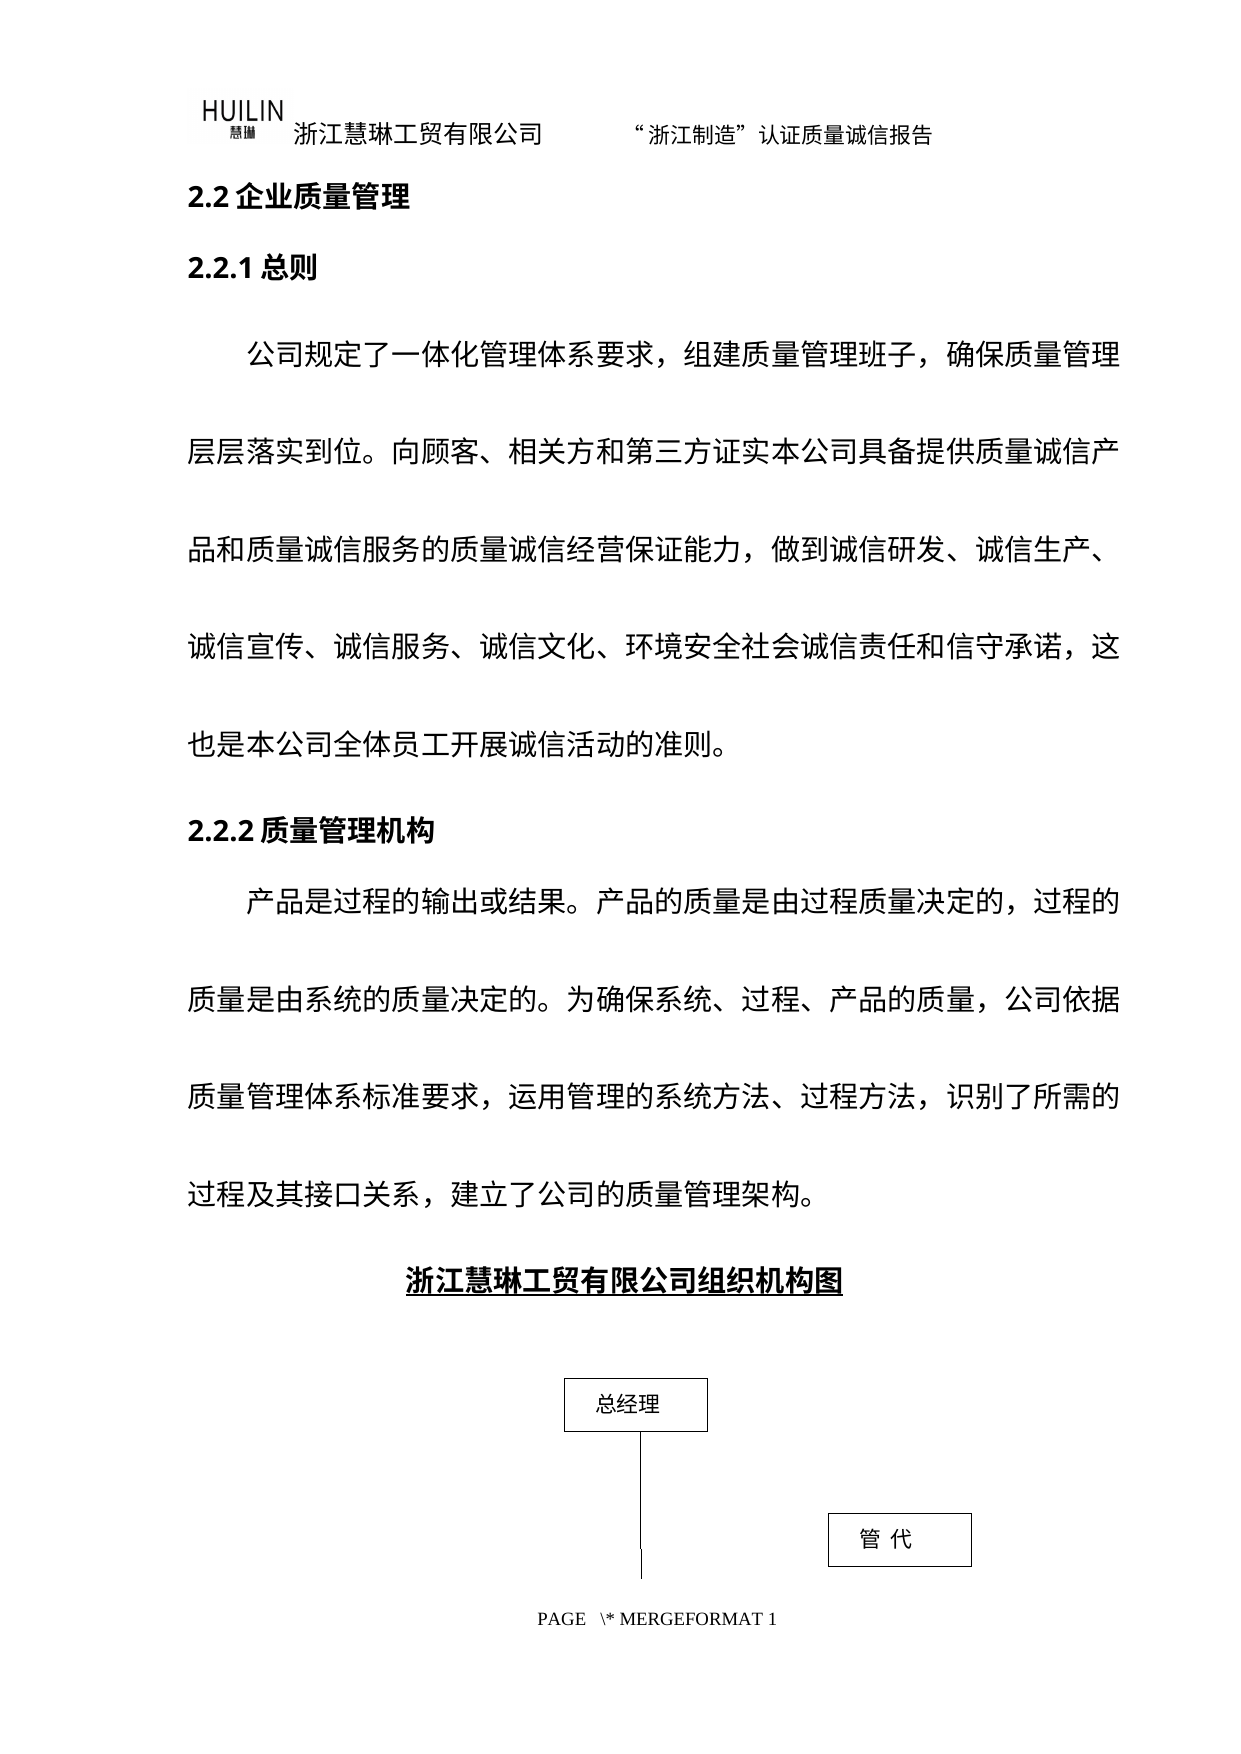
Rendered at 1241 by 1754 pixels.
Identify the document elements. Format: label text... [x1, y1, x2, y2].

text 2.2.1总则 [187, 234, 1122, 299]
text 2.2企业质量管理 [187, 162, 1122, 227]
text 浙江慧琳工贸有限公司组织机构图 [187, 1246, 1122, 1311]
picture [187, 88, 294, 144]
text 产品是过程的输出或结果。产品的质量是由过程质量决定的，过程的质量是由系统的质量决定的。为确保系统、过程、产品的质量，公司依据质量管理体系标准要求，运用管理的系统方法、过程方法，识别了所需的过程及其接口关系，建立了公司的质量管理架构。 [187, 867, 1122, 1225]
text 公司规定了一体化管理体系要求，组建质量管理班子，确保质量管理层层落实到位。向顾客、相关方和第三方证实本公司具备提供质量诚信产品和质量诚信服务的质量诚信经营保证能力，做到诚信研发、诚信生产、诚信宣传、诚信服务、诚信文化、环境安全社会诚信责任和信守承诺，这也是本公司全体员工开展诚信活动的准则。 [187, 320, 1122, 775]
text 2.2.2质量管理机构 [187, 796, 1122, 861]
